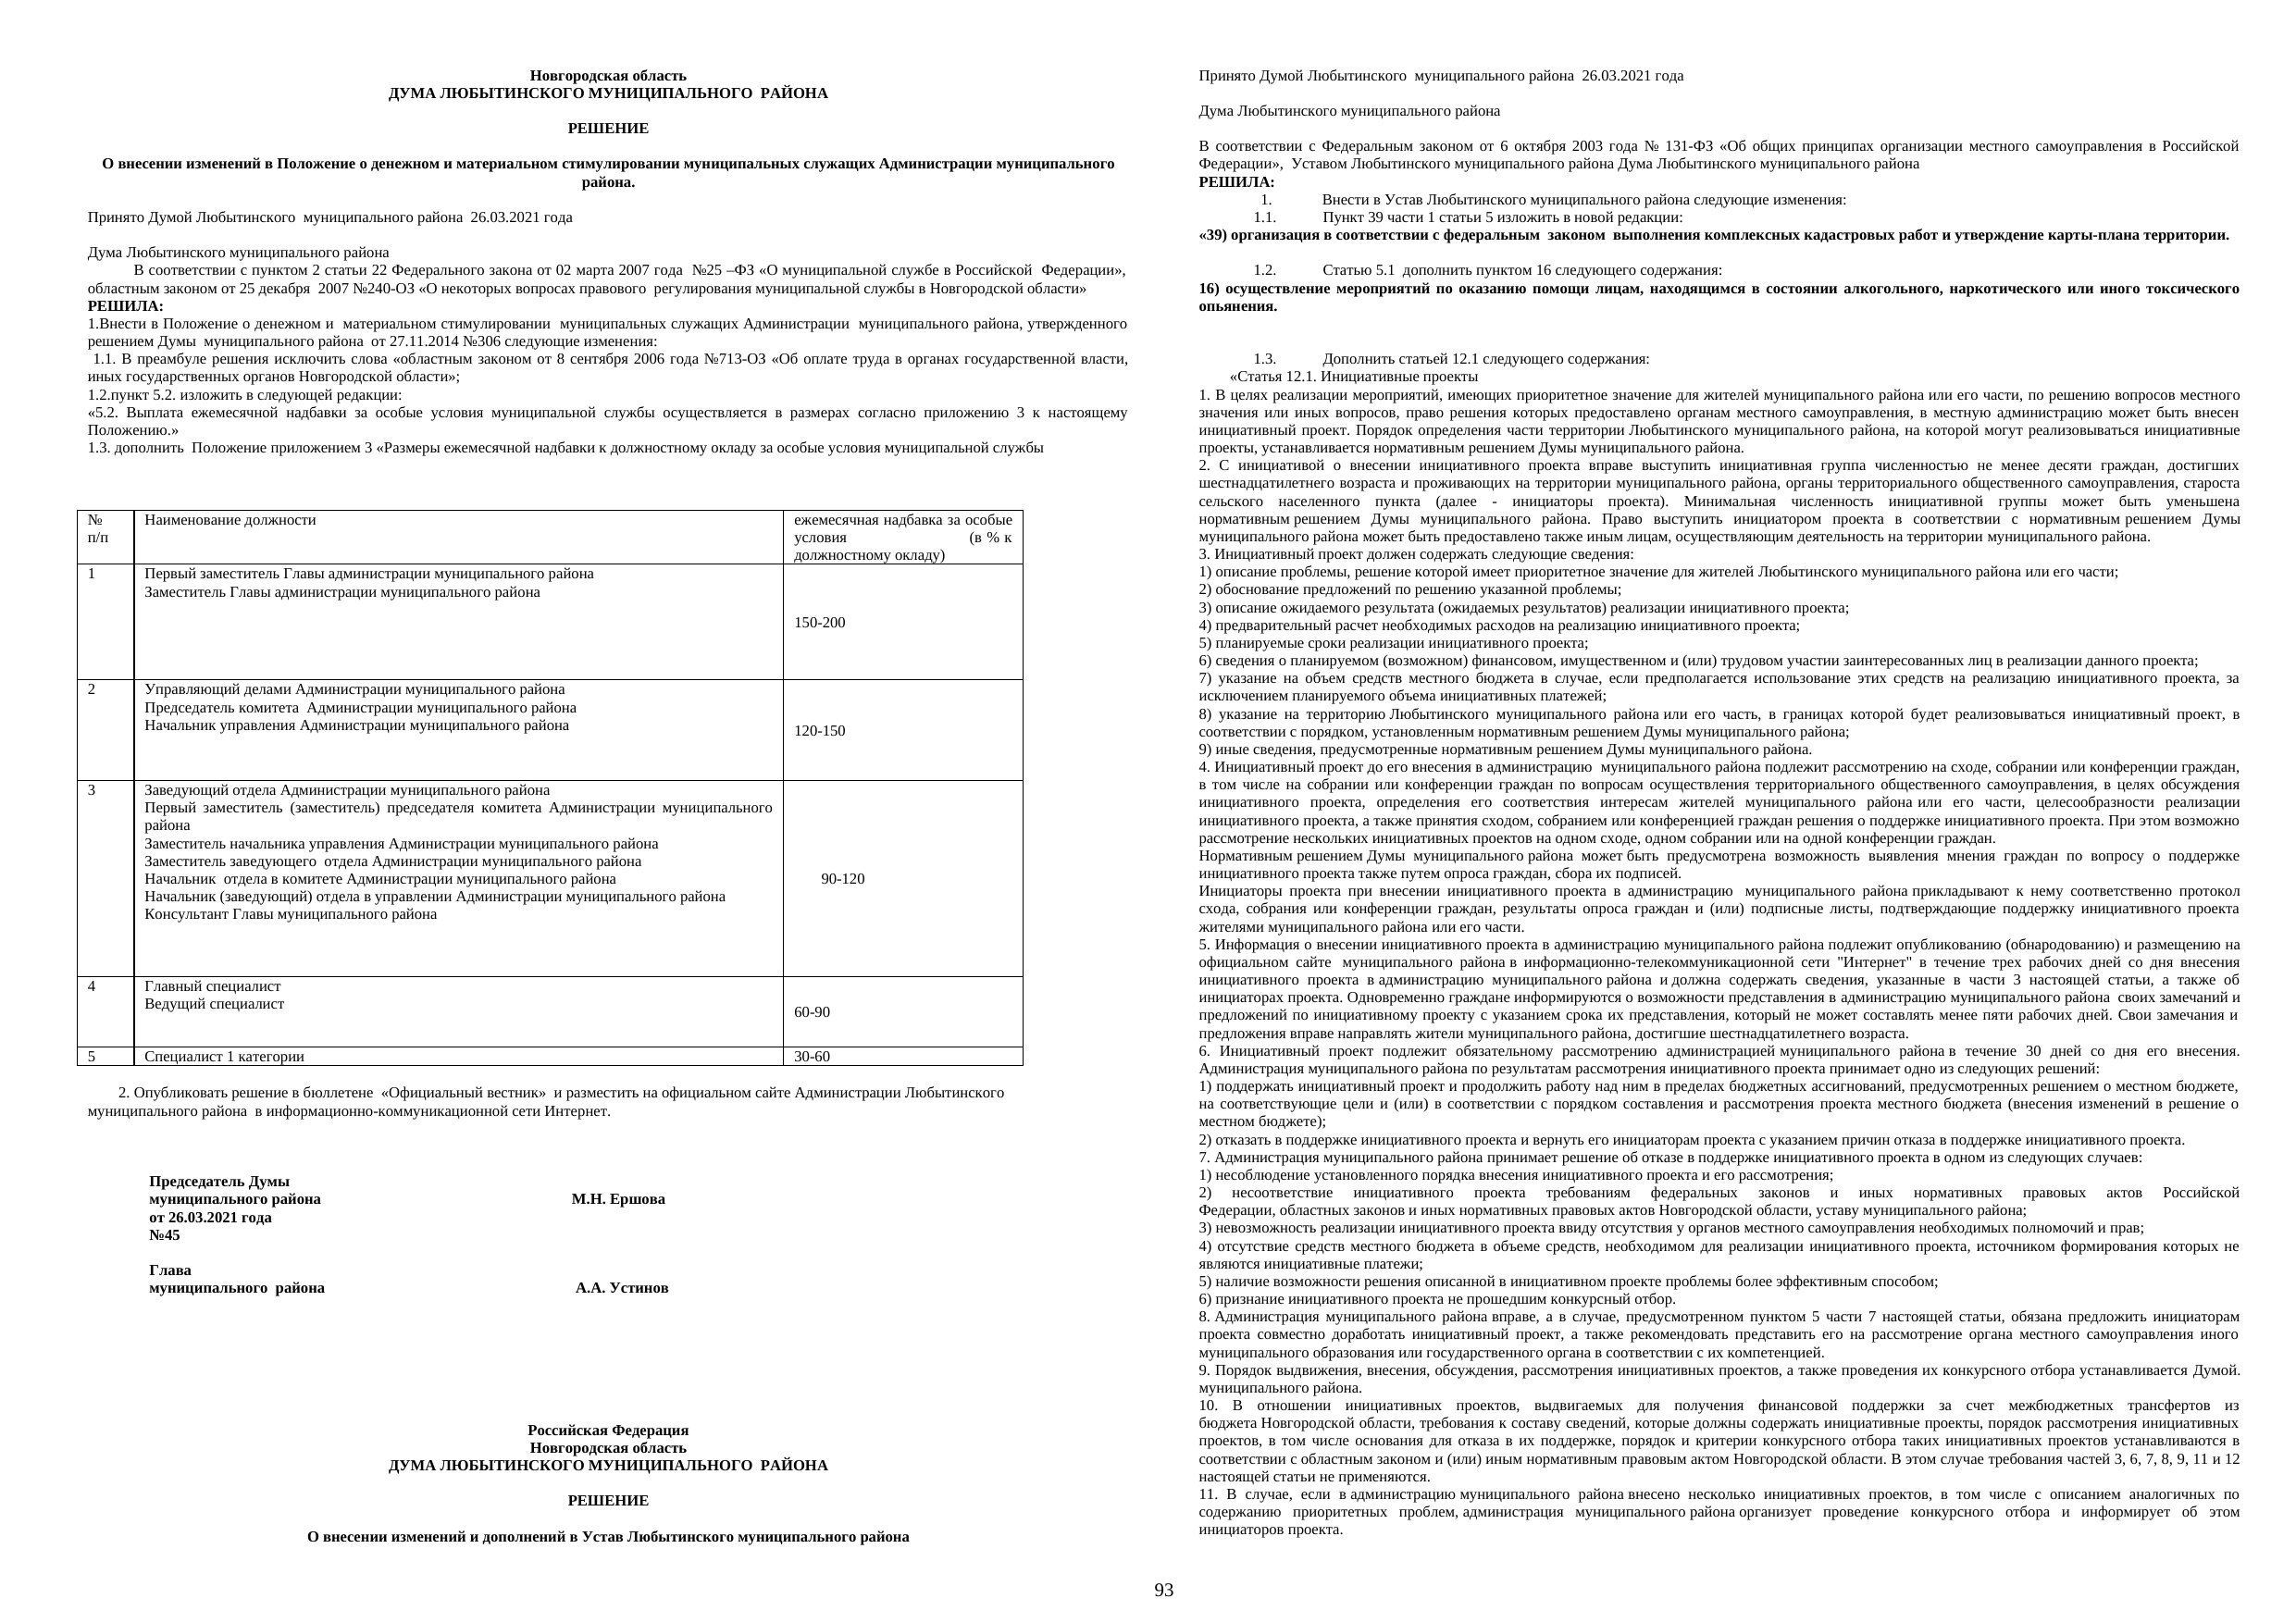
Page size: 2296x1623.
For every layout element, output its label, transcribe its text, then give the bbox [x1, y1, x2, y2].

text Принято Думой Любытинского муниципального района 26.03.2021 года [87, 208, 1129, 226]
text Принято Думой Любытинского муниципального района 26.03.2021 года [1198, 66, 2240, 84]
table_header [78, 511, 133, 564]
text 11. В случае, если в администрацию муниципального района внесено несколько инициативных проектов, в том числе с описанием аналогичных по содержанию приоритетных проблем, администрация муниципального района организует проведение конкурсного отбора и информирует об этом инициаторов проекта. [1198, 1485, 2240, 1538]
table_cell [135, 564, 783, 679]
text О внесении изменений и дополнений в Устав Любытинского муниципального района [87, 1527, 1129, 1544]
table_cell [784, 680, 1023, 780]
text 6. Инициативный проект подлежит обязательному рассмотрению администрацией муниципального района в течение 30 дней со дня его внесения. Администрация муниципального района по результатам рассмотрения инициативного проекта принимает одно из следующих решений: [1198, 1042, 2240, 1077]
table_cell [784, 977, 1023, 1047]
text 6) признание инициативного проекта не прошедшим конкурсный отбор. [1198, 1290, 2240, 1307]
text 2. С инициативой о внесении инициативного проекта вправе выступить инициативная группа численностью не менее десяти граждан, достигших шестнадцатилетнего возраста и проживающих на территории муниципального района, органы территориального общественного самоуправления, староста сельского населенного пункта (далее - инициаторы проекта). Минимальная численность инициативной группы может быть уменьшена нормативным решением Думы муниципального района. Право выступить инициатором проекта в соответствии с нормативным решением Думы муниципального района может быть предоставлено также иным лицам, осуществляющим деятельность на территории муниципального района. [1198, 456, 2240, 545]
list Статью 5.1 дополнить пунктом 16 следующего содержания: [1253, 261, 2240, 279]
text 2) обоснование предложений по решению указанной проблемы; [1198, 580, 2240, 598]
text ДУМА ЛЮБЫТИНСКОГО МУНИЦИПАЛЬНОГО РАЙОНА [87, 84, 1129, 102]
text 10. В отношении инициативных проектов, выдвигаемых для получения финансовой поддержки за счет межбюджетных трансфертов из бюджета Новгородской области, требования к составу сведений, которые должны содержать инициативные проекты, порядок рассмотрения инициативных проектов, в том числе основания для отказа в их поддержке, порядок и критерии конкурсного отбора таких инициативных проектов устанавливаются в соответствии с областным законом и (или) иным нормативным правовым актом Новгородской области. В этом случае требования частей 3, 6, 7, 8, 9, 11 и 12 настоящей статьи не применяются. [1198, 1396, 2240, 1485]
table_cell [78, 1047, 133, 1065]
text Дума Любытинского муниципального района [87, 243, 1129, 261]
text 1.1. В преамбуле решения исключить слова «областным законом от 8 сентября 2006 года №713-ОЗ «Об оплате труда в органах государственной власти, иных государственных органов Новгородской области»; [87, 350, 1129, 385]
text Глава [87, 1261, 1129, 1279]
text О внесении изменений в Положение о денежном и материальном стимулировании муниципальных служащих Администрации муниципального района. [87, 155, 1129, 191]
text В соответствии с пунктом 2 статьи 22 Федерального закона от 02 марта 2007 года №25 –ФЗ «О муниципальной службе в Российской Федерации», областным законом от 25 декабря 2007 №240-ОЗ «О некоторых вопросах правового регулирования муниципальной службы в Новгородской области» [87, 261, 1129, 297]
text 1) поддержать инициативный проект и продолжить работу над ним в пределах бюджетных ассигнований, предусмотренных решением о местном бюджете, на соответствующие цели и (или) в соответствии с порядком составления и рассмотрения проекта местного бюджета (внесения изменений в решение о местном бюджете); [1198, 1077, 2240, 1130]
text 3. Инициативный проект должен содержать следующие сведения: [1198, 545, 2240, 563]
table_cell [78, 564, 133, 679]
text от 26.03.2021 года [87, 1208, 1129, 1225]
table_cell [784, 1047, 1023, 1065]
text 2) отказать в поддержке инициативного проекта и вернуть его инициаторам проекта с указанием причин отказа в поддержке инициативного проекта. [1198, 1130, 2240, 1148]
text Новгородская область [87, 1438, 1129, 1456]
text РЕШИЛА: [87, 297, 1129, 315]
text 5. Информация о внесении инициативного проекта в администрацию муниципального района подлежит опубликованию (обнародованию) и размещению на официальном сайте муниципального района в информационно-телекоммуникационной сети "Интернет" в течение трех рабочих дней со дня внесения инициативного проекта в администрацию муниципального района и должна содержать сведения, указанные в части 3 настоящей статьи, а также об инициаторах проекта. Одновременно граждане информируются о возможности представления в администрацию муниципального района своих замечаний и предложений по инициативному проекту с указанием срока их представления, который не может составлять менее пяти рабочих дней. Свои замечания и предложения вправе направлять жители муниципального района, достигшие шестнадцатилетнего возраста. [1198, 935, 2240, 1042]
text 9. Порядок выдвижения, внесения, обсуждения, рассмотрения инициативных проектов, а также проведения их конкурсного отбора устанавливается Думой. муниципального района. [1198, 1361, 2240, 1396]
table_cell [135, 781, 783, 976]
text 6) сведения о планируемом (возможном) финансовом, имущественном и (или) трудовом участии заинтересованных лиц в реализации данного проекта; [1198, 651, 2240, 669]
text 1) несоблюдение установленного порядка внесения инициативного проекта и его рассмотрения; [1198, 1166, 2240, 1183]
text «Статья 12.1. Инициативные проекты [1198, 367, 2240, 385]
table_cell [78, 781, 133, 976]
text 3) описание ожидаемого результата (ожидаемых результатов) реализации инициативного проекта; [1198, 598, 2240, 616]
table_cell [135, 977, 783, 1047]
text ДУМА ЛЮБЫТИНСКОГО МУНИЦИПАЛЬНОГО РАЙОНА [87, 1456, 1129, 1474]
text 1.2.пункт 5.2. изложить в следующей редакции: [87, 385, 1129, 403]
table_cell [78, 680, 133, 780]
text №45 [87, 1225, 1129, 1244]
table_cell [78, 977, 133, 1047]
text 1.3. дополнить Положение приложением 3 «Размеры ежемесячной надбавки к должностному окладу за особые условия муниципальной службы [87, 439, 1129, 456]
text 7) указание на объем средств местного бюджета в случае, если предполагается использование этих средств на реализацию инициативного проекта, за исключением планируемого объема инициативных платежей; [1198, 669, 2240, 704]
text 1. Внести в Устав Любытинского муниципального района следующие изменения: [1198, 191, 2240, 208]
text РЕШИЛА: [1198, 172, 2240, 191]
text 8) указание на территорию Любытинского муниципального района или его часть, в границах которой будет реализовываться инициативный проект, в соответствии с порядком, установленным нормативным решением Думы муниципального района; [1198, 704, 2240, 740]
text 5) планируемые сроки реализации инициативного проекта; [1198, 634, 2240, 651]
text 4) предварительный расчет необходимых расходов на реализацию инициативного проекта; [1198, 616, 2240, 634]
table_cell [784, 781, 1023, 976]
text РЕШЕНИЕ [87, 119, 1129, 137]
text Российская Федерация [87, 1420, 1129, 1438]
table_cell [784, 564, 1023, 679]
text Председатель Думы [87, 1172, 1129, 1190]
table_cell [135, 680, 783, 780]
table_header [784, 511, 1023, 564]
text 9) иные сведения, предусмотренные нормативным решением Думы муниципального района. [1198, 740, 2240, 758]
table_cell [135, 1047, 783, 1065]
text 2) несоответствие инициативного проекта требованиям федеральных законов и иных нормативных правовых актов Российской Федерации, областных законов и иных нормативных правовых актов Новгородской области, уставу муниципального района; [1198, 1183, 2240, 1219]
text 2. Опубликовать решение в бюллетене «Официальный вестник» и разместить на официальном сайте Администрации Любытинского [87, 1084, 1129, 1101]
text Дума Любытинского муниципального района [1198, 102, 2240, 119]
text Инициаторы проекта при внесении инициативного проекта в администрацию муниципального района прикладывают к нему соответственно протокол схода, собрания или конференции граждан, результаты опроса граждан и (или) подписные листы, подтверждающие поддержку инициативного проекта жителями муниципального района или его части. [1198, 882, 2240, 935]
text муниципального района в информационно-коммуникационной сети Интернет. [87, 1101, 1129, 1119]
text 4. Инициативный проект до его внесения в администрацию муниципального района подлежит рассмотрению на сходе, собрании или конференции граждан, в том числе на собрании или конференции граждан по вопросам осуществления территориального общественного самоуправления, в целях обсуждения инициативного проекта, определения его соответствия интересам жителей муниципального района или его части, целесообразности реализации инициативного проекта, а также принятия сходом, собранием или конференцией граждан решения о поддержке инициативного проекта. При этом возможно рассмотрение нескольких инициативных проектов на одном сходе, одном собрании или на одной конференции граждан. [1198, 758, 2240, 847]
text Нормативным решением Думы муниципального района может быть предусмотрена возможность выявления мнения граждан по вопросу о поддержке инициативного проекта также путем опроса граждан, сбора их подписей. [1198, 847, 2240, 882]
text 3) невозможность реализации инициативного проекта ввиду отсутствия у органов местного самоуправления необходимых полномочий и прав; [1198, 1219, 2240, 1236]
text 1.Внести в Положение о денежном и материальном стимулировании муниципальных служащих Администрации муниципального района, утвержденного решением Думы муниципального района от 27.11.2014 №306 следующие изменения: [87, 315, 1129, 350]
text РЕШЕНИЕ [87, 1492, 1129, 1509]
text 7. Администрация муниципального района принимает решение об отказе в поддержке инициативного проекта в одном из следующих случаев: [1198, 1148, 2240, 1166]
text 5) наличие возможности решения описанной в инициативном проекте проблемы более эффективным способом; [1198, 1272, 2240, 1290]
text «39) организация в соответствии с федеральным законом выполнения комплексных кадастровых работ и утверждение карты-плана территории. [1198, 226, 2240, 243]
text В соответствии с Федеральным законом от 6 октября 2003 года № 131-ФЗ «Об общих принципах организации местного самоуправления в Российской Федерации», Уставом Любытинского муниципального района Дума Любытинского муниципального района [1198, 137, 2240, 172]
text 16) осуществление мероприятий по оказанию помощи лицам, находящимся в состоянии алкогольного, наркотического или иного токсического опьянения. [1198, 279, 2240, 315]
list Пункт 39 части 1 статьи 5 изложить в новой редакции: [1253, 208, 2240, 226]
text 1. В целях реализации мероприятий, имеющих приоритетное значение для жителей муниципального района или его части, по решению вопросов местного значения или иных вопросов, право решения которых предоставлено органам местного самоуправления, в местную администрацию может быть внесен инициативный проект. Порядок определения части территории Любытинского муниципального района, на которой могут реализовываться инициативные проекты, устанавливается нормативным решением Думы муниципального района. [1198, 385, 2240, 456]
text муниципального района М.Н. Ершова [87, 1190, 1129, 1208]
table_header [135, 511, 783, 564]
text 8. Администрация муниципального района вправе, а в случае, предусмотренном пунктом 5 части 7 настоящей статьи, обязана предложить инициаторам проекта совместно доработать инициативный проект, а также рекомендовать представить его на рассмотрение органа местного самоуправления иного муниципального образования или государственного органа в соответствии с их компетенцией. [1198, 1307, 2240, 1361]
list Дополнить статьей 12.1 следующего содержания: [1253, 350, 2240, 367]
text 4) отсутствие средств местного бюджета в объеме средств, необходимом для реализации инициативного проекта, источником формирования которых не являются инициативные платежи; [1198, 1236, 2240, 1272]
text муниципального района А.А. Устинов [87, 1279, 1129, 1296]
text Новгородская область [87, 66, 1129, 84]
text 1) описание проблемы, решение которой имеет приоритетное значение для жителей Любытинского муниципального района или его части; [1198, 563, 2240, 580]
text «5.2. Выплата ежемесячной надбавки за особые условия муниципальной службы осуществляется в размерах согласно приложению 3 к настоящему Положению.» [87, 403, 1129, 439]
